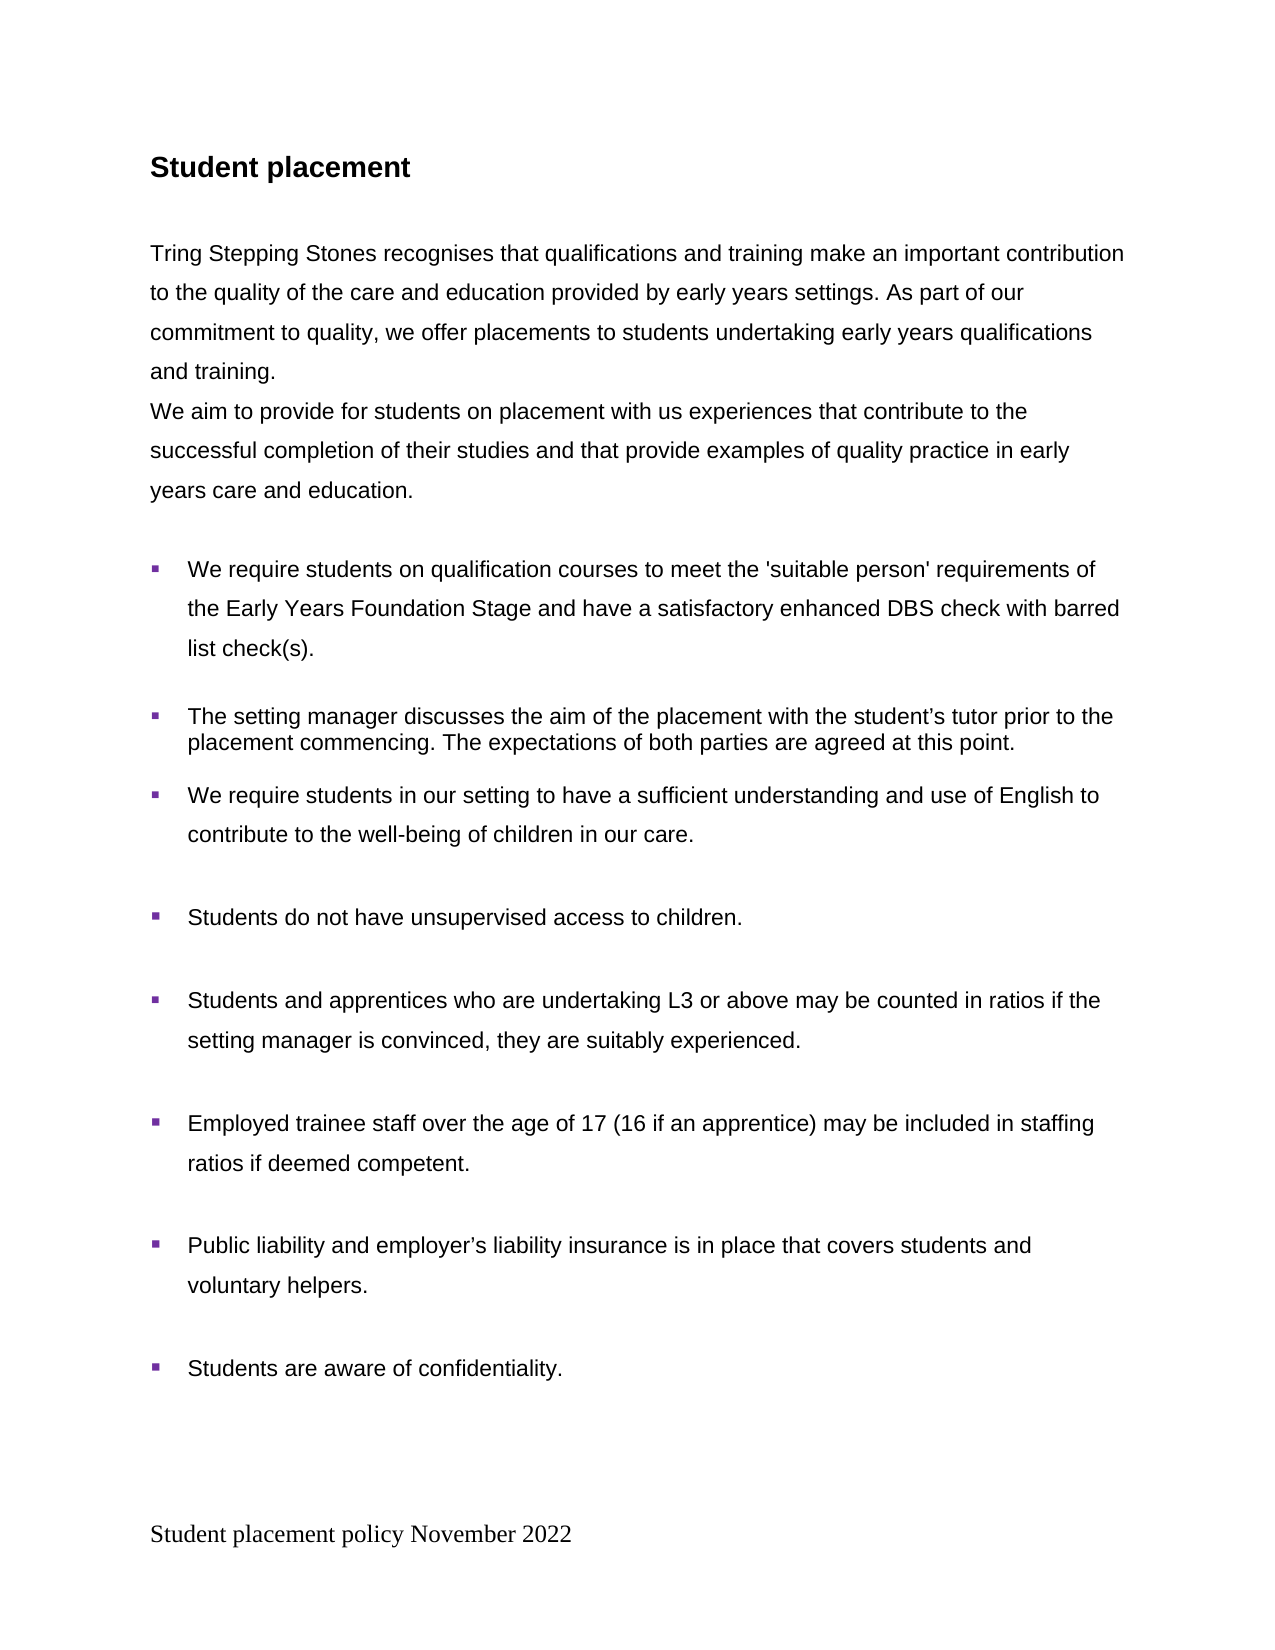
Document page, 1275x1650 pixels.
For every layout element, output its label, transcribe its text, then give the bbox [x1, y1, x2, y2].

list We require students on qualification courses to meet the 'suitable person' requirements of the Early Years Foundation Stage and have a satisfactory enhanced DBS check with barred list check(s). [150, 556, 1125, 661]
list We require students in our setting to have a sufficient understanding and use of English to contribute to the well-being of children in our care. [150, 782, 1125, 848]
list Public liability and employer’s liability insurance is in place that covers students and voluntary helpers. [150, 1232, 1125, 1298]
list Employed trainee staff over the age of 17 (16 if an apprentice) may be included in staffing ratios if deemed competent. [150, 1109, 1125, 1176]
list Students and apprentices who are undertaking L3 or above may be counted in ratios if the setting manager is convinced, they are suitably experienced. [150, 987, 1125, 1053]
text We aim to provide for students on placement with us experiences that contribute to the successful completion of their studies and that provide examples of quality practice in early years care and education. [150, 398, 1125, 503]
list Students do not have unsupervised access to children. [150, 904, 1125, 931]
list Students are aware of confidentiality. [150, 1355, 1125, 1382]
list The setting manager discusses the aim of the placement with the student’s tutor prior to the placement commencing. The expectations of both parties are agreed at this point. [150, 703, 1125, 756]
text Student placement [150, 150, 1125, 183]
text Tring Stepping Stones recognises that qualifications and training make an important contribution to the quality of the care and education provided by early years settings. As part of our commitment to quality, we offer placements to students undertaking early years qualifications and training. [150, 240, 1125, 384]
